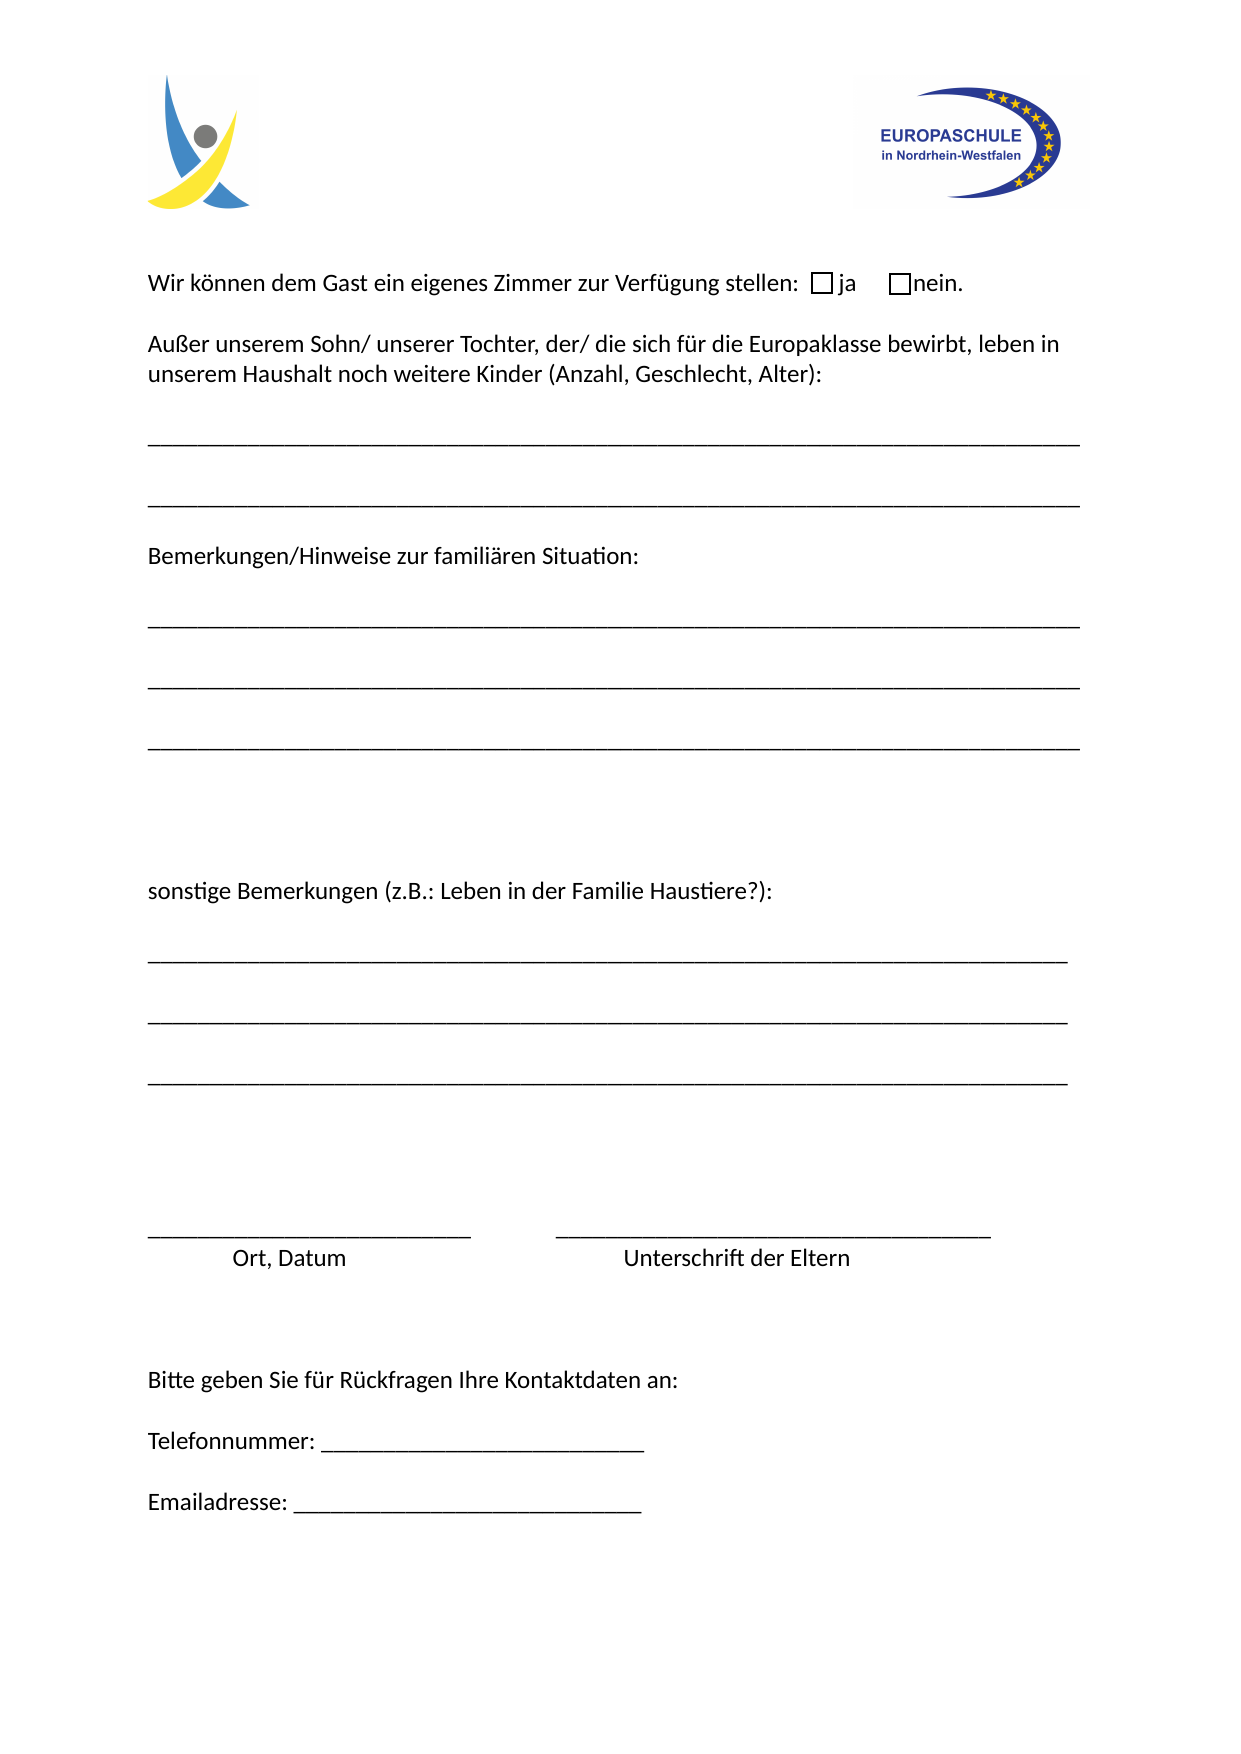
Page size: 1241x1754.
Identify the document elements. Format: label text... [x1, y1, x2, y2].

picture [147, 75, 259, 209]
text __________________________________________________________________________ [148, 937, 1093, 967]
text __________________________ ___________________________________ [148, 1211, 1093, 1242]
text Telefonnummer: __________________________ [148, 1425, 1093, 1455]
text Ort, Datum Unterschrift der Eltern [148, 1242, 1093, 1272]
text ___________________________________________________________________________ [148, 481, 1093, 511]
text __________________________________________________________________________ [148, 998, 1093, 1028]
picture [852, 75, 1090, 209]
text Außer unserem Sohn/ unserer Tochter, der/ die sich für die Europaklasse bewirbt, leben in unserem Haushalt noch weitere Kinder (Anzahl, Geschlecht, Alter): [148, 328, 1093, 389]
text Bitte geben Sie für Rückfragen Ihre Kontaktdaten an: [148, 1364, 1093, 1394]
text ___________________________________________________________________________ [148, 601, 1093, 631]
text __________________________________________________________________________ [148, 1059, 1093, 1089]
text Emailadresse: ____________________________ [148, 1486, 1093, 1516]
text ___________________________________________________________________________ [148, 662, 1093, 692]
text ___________________________________________________________________________ [148, 723, 1093, 753]
text Bemerkungen/Hinweise zur familiären Situation: [148, 540, 1093, 570]
text Wir können dem Gast ein eigenes Zimmer zur Verfügung stellen: ja nein. [148, 267, 1093, 297]
text ___________________________________________________________________________ [148, 419, 1093, 450]
text sonstige Bemerkungen (z.B.: Leben in der Familie Haustiere?): [148, 876, 1093, 906]
